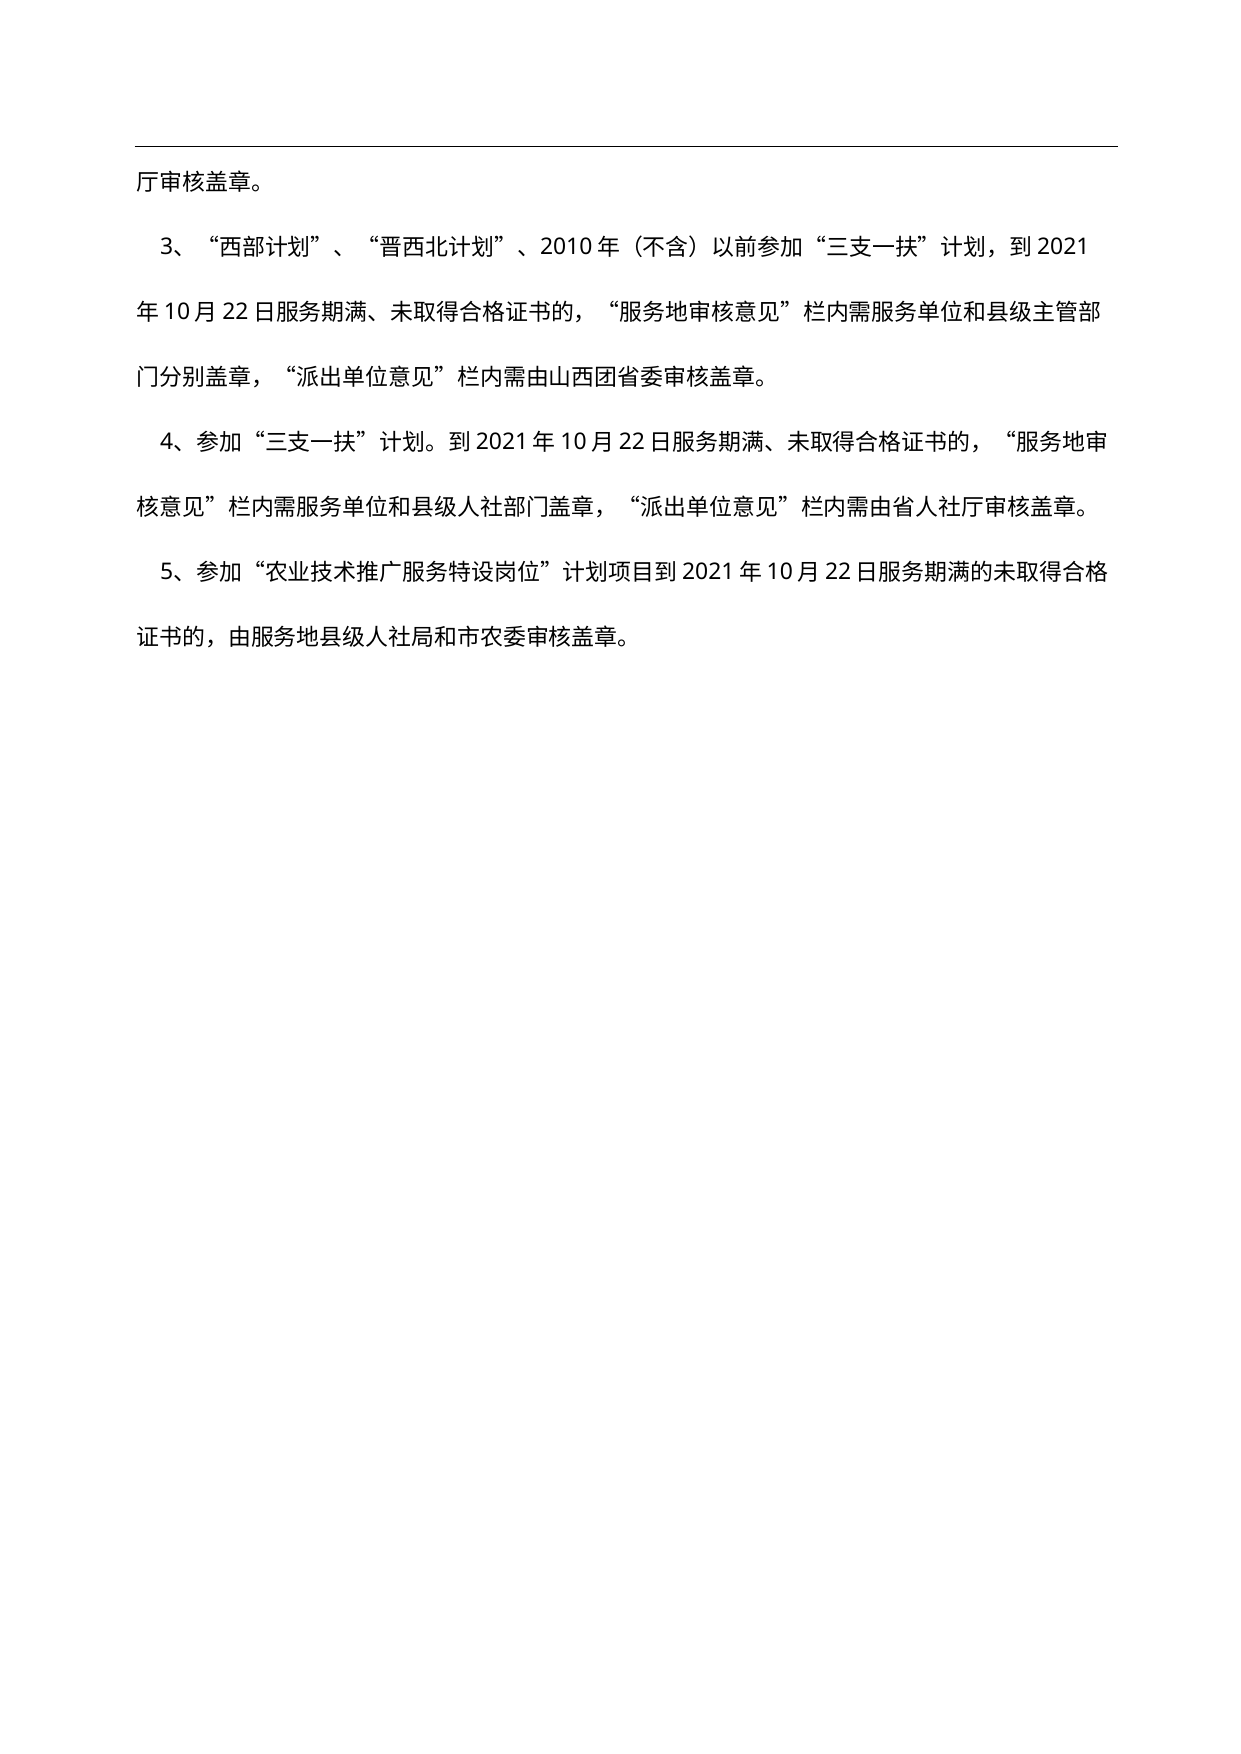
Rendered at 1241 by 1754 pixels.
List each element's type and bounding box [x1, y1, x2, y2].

table_cell [135, 147, 1117, 668]
